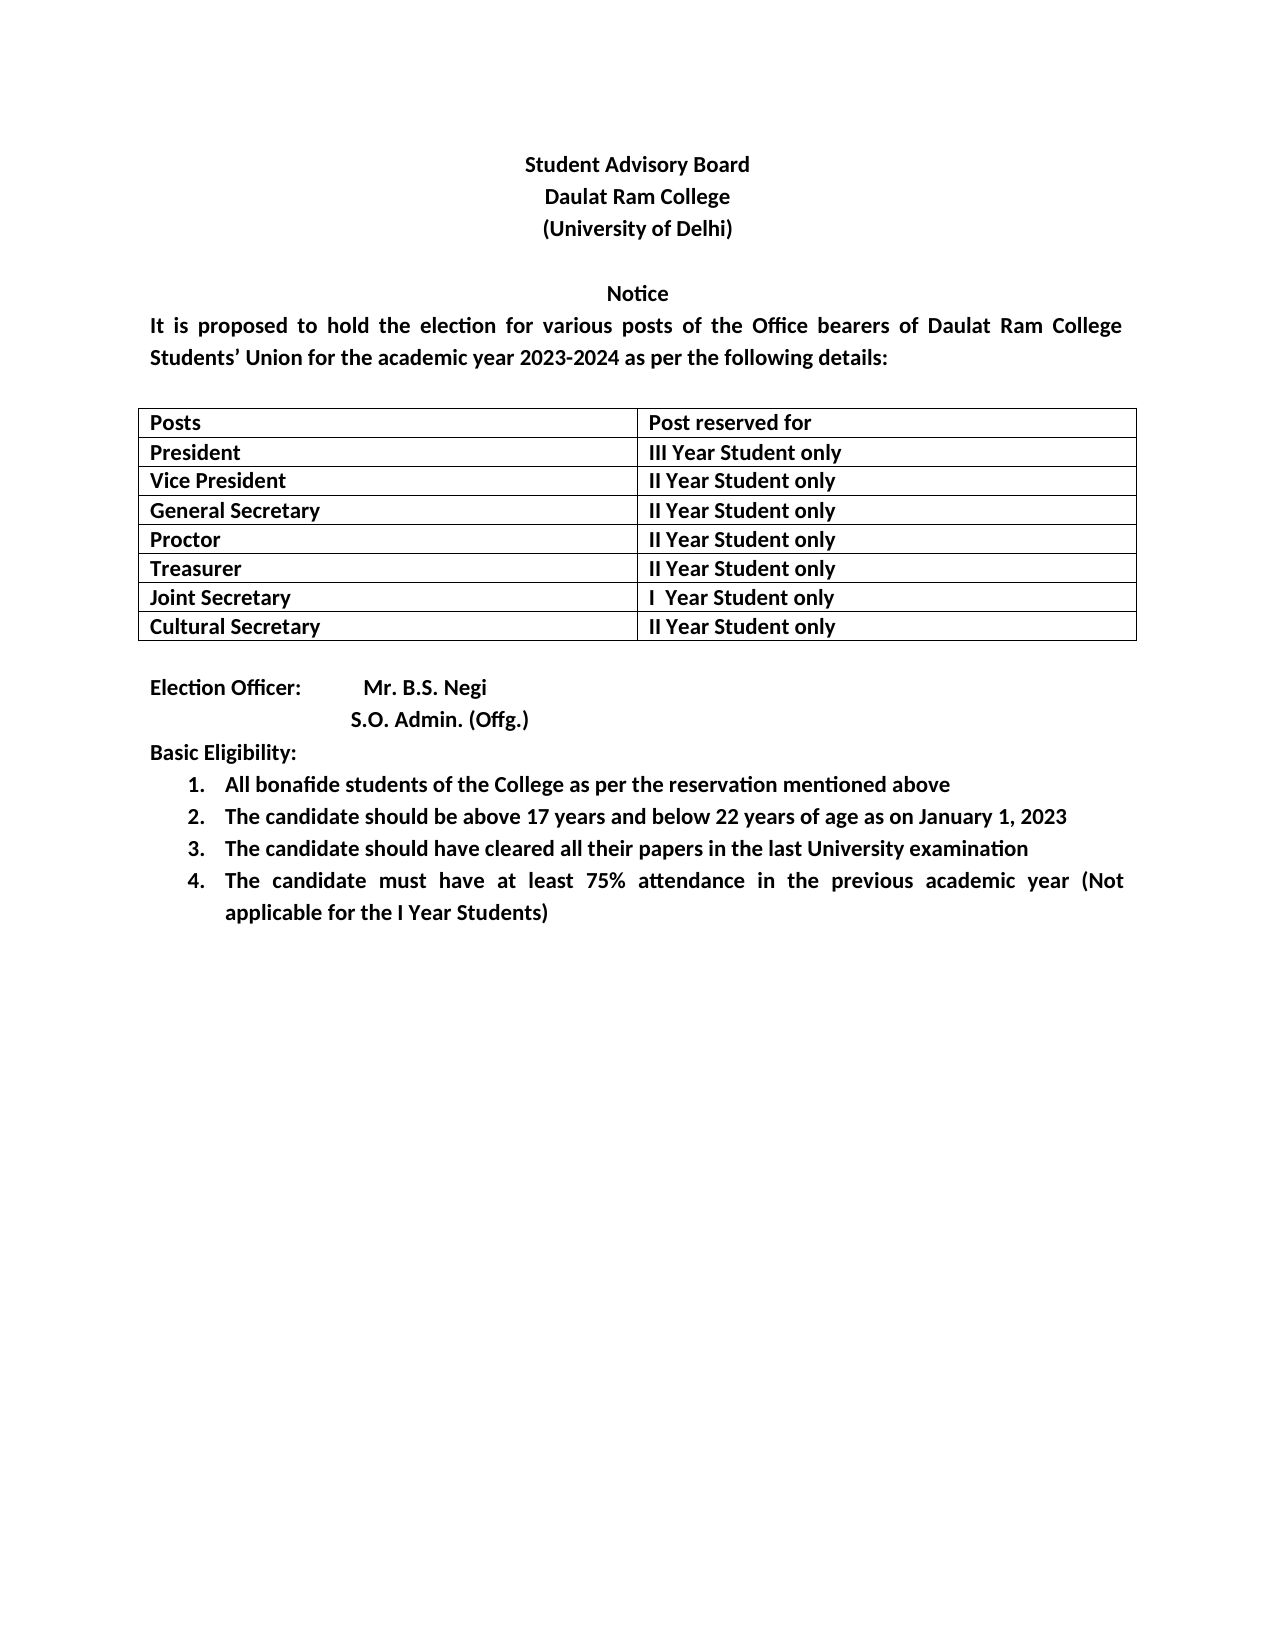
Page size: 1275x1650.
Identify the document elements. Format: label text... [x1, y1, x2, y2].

table_cell President [139, 438, 637, 466]
text Basic Eligibility: [150, 738, 1125, 766]
table_cell Vice President [139, 467, 637, 495]
table_cell III Year Student only [638, 438, 1136, 466]
table_cell II Year Student only [638, 612, 1136, 640]
text Election Officer: Mr. B.S. Negi [150, 673, 1125, 701]
table_cell II Year Student only [638, 467, 1136, 495]
table_cell Treasurer [139, 554, 637, 582]
table_cell General Secretary [139, 496, 637, 524]
list The candidate should have cleared all their papers in the last University examination [187, 834, 1125, 862]
table_header Post reserved for [638, 409, 1136, 437]
table_header Posts [139, 409, 637, 437]
text It is proposed to hold the election for various posts of the Office bearers of Daulat Ram College Students’ Union for the academic year 2023-2024 as per the following details: [150, 311, 1125, 371]
table_cell II Year Student only [638, 554, 1136, 582]
list All bonafide students of the College as per the reservation mentioned above [187, 770, 1125, 798]
table_cell Joint Secretary [139, 583, 637, 611]
text (University of Delhi) [150, 214, 1125, 242]
list The candidate should be above 17 years and below 22 years of age as on January 1, 2023 [187, 802, 1125, 830]
list The candidate must have at least 75% attendance in the previous academic year (Not applicable for the I Year Students) [187, 866, 1125, 927]
text Student Advisory Board [150, 150, 1125, 178]
table_cell I Year Student only [638, 583, 1136, 611]
table_cell Cultural Secretary [139, 612, 637, 640]
text S.O. Admin. (Offg.) [150, 705, 1125, 733]
table_cell II Year Student only [638, 525, 1136, 553]
text Notice [150, 279, 1125, 307]
table_cell Proctor [139, 525, 637, 553]
text Daulat Ram College [150, 182, 1125, 210]
table_cell II Year Student only [638, 496, 1136, 524]
